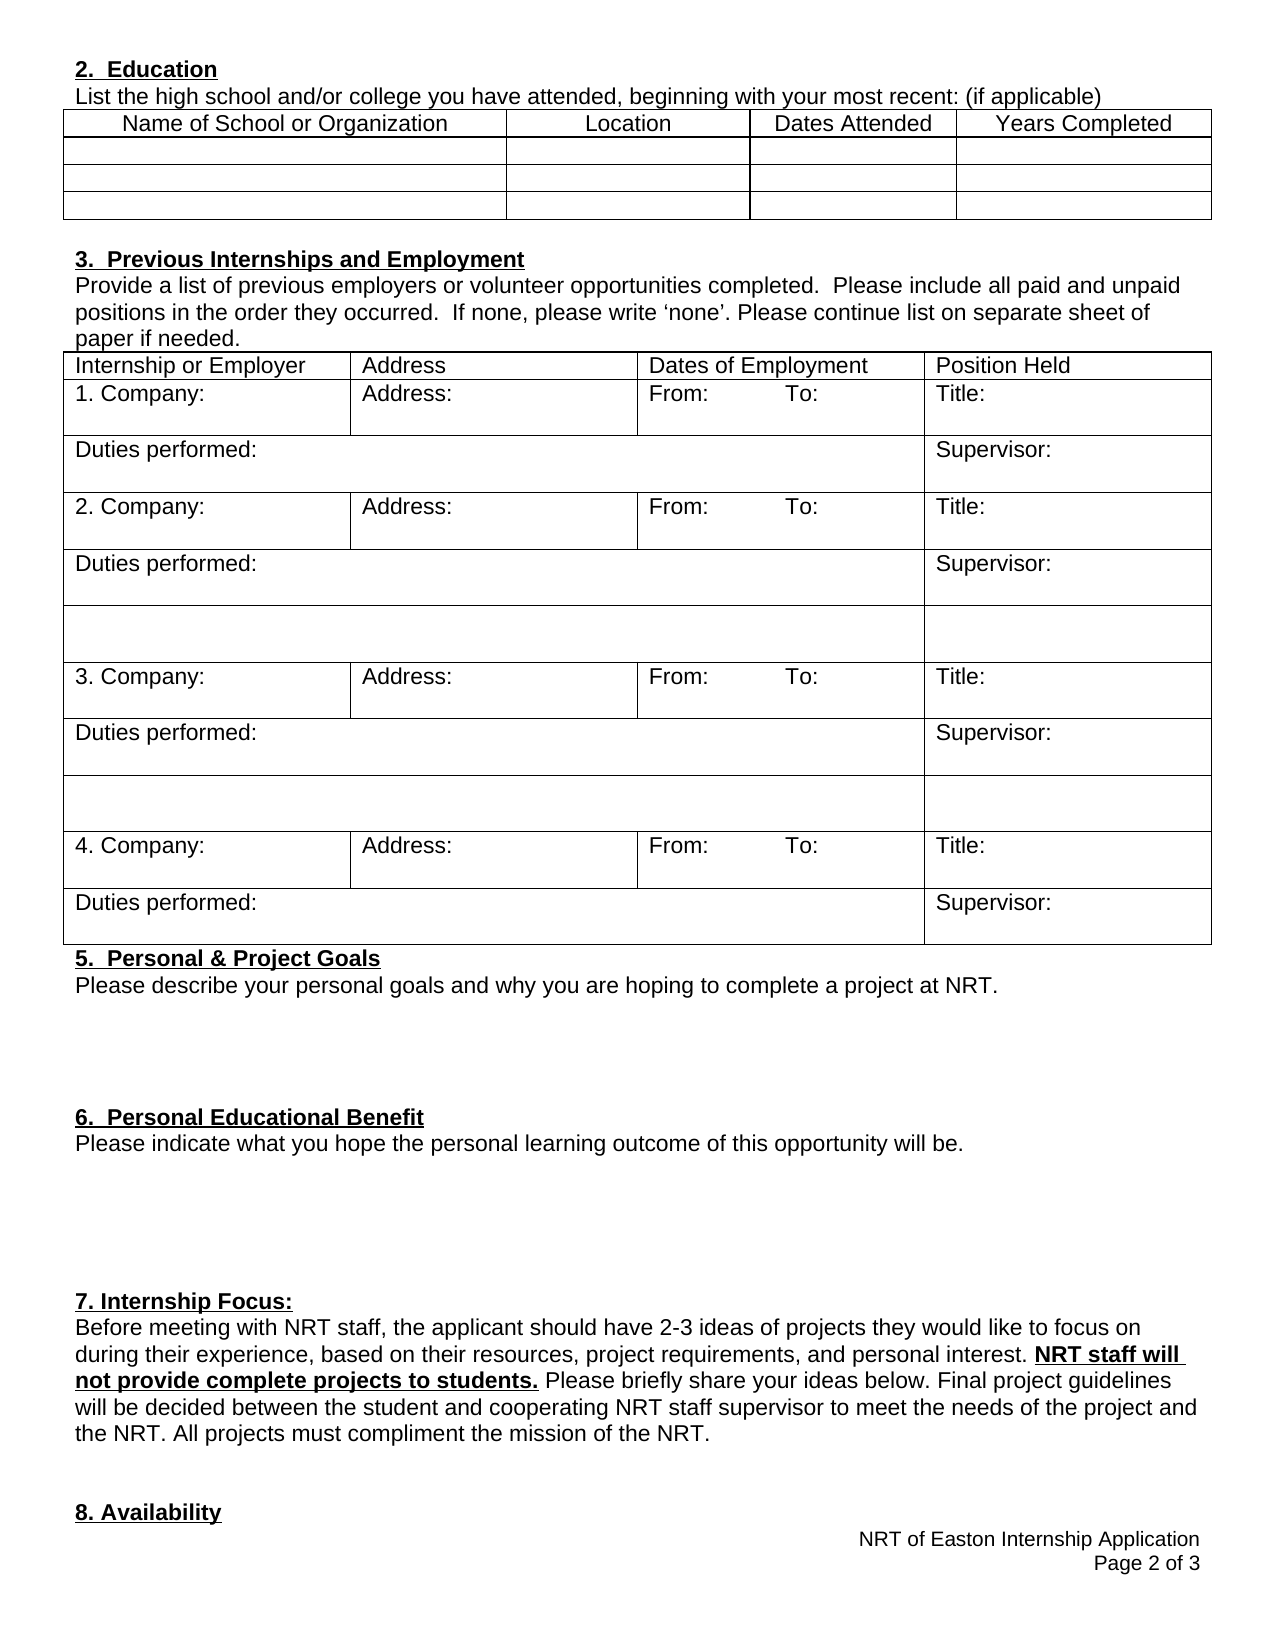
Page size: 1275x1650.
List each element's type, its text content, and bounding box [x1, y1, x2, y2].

table_cell Address: [351, 832, 637, 888]
table_header Dates Attended [751, 110, 956, 136]
text 3. Previous Internships and Employment [75, 246, 1200, 272]
table_cell [751, 192, 956, 218]
table_header Position Held [925, 353, 1211, 379]
table_cell [925, 606, 1211, 662]
table_cell Supervisor: [925, 550, 1211, 605]
table_header Years Completed [957, 110, 1211, 136]
table_cell [507, 192, 749, 218]
table_header Address [351, 353, 637, 379]
table_cell Duties performed: [64, 436, 924, 492]
text Provide a list of previous employers or volunteer opportunities completed. Please include all paid and unpaid positions in the order they occurred. If none, please write ‘none’. Please continue list on separate sheet of paper if needed. [75, 272, 1200, 351]
table_cell [507, 165, 749, 191]
table_cell [957, 192, 1211, 218]
text 2. Education [75, 56, 1200, 83]
text 7. Internship Focus: [75, 1288, 1200, 1314]
table_cell Duties performed: [64, 719, 924, 775]
table_cell Title: [925, 832, 1211, 888]
table_cell Supervisor: [925, 889, 1211, 944]
table_cell From: To: [638, 493, 924, 548]
table_cell 4. Company: [64, 832, 350, 888]
table_cell Title: [925, 493, 1211, 548]
text Before meeting with NRT staff, the applicant should have 2-3 ideas of projects they would like to focus on during their experience, based on their resources, project requirements, and personal interest. NRT staff will not provide complete projects to students. Please briefly share your ideas below. Final project guidelines will be decided between the student and cooperating NRT staff supervisor to meet the needs of the project and the NRT. All projects must compliment the mission of the NRT. [75, 1314, 1200, 1446]
table_cell 3. Company: [64, 663, 350, 718]
table_cell Address: [351, 380, 637, 435]
table_cell [957, 138, 1211, 164]
table_cell [507, 138, 749, 164]
table_cell 1. Company: [64, 380, 350, 435]
table_cell Duties performed: [64, 550, 924, 605]
table_cell [64, 606, 924, 662]
table_cell Title: [925, 380, 1211, 435]
table_cell From: To: [638, 663, 924, 718]
table_cell [925, 776, 1211, 831]
text List the high school and/or college you have attended, beginning with your most recent: (if applicable) [75, 83, 1200, 109]
table_cell [751, 165, 956, 191]
table_cell Supervisor: [925, 719, 1211, 775]
table_cell 2. Company: [64, 493, 350, 548]
table_cell Address: [351, 493, 637, 548]
text Please describe your personal goals and why you are hoping to complete a project at NRT. [75, 972, 1200, 998]
table_header Location [507, 110, 749, 136]
table_cell From: To: [638, 832, 924, 888]
table_cell [64, 776, 924, 831]
text Please indicate what you hope the personal learning outcome of this opportunity will be. [75, 1130, 1200, 1156]
table_cell [64, 192, 506, 218]
table_cell Address: [351, 663, 637, 718]
text 6. Personal Educational Benefit [75, 1103, 1200, 1130]
table_header Dates of Employment [638, 353, 924, 379]
table_cell [64, 165, 506, 191]
table_cell Title: [925, 663, 1211, 718]
table_header Internship or Employer [64, 353, 350, 379]
table_cell [751, 138, 956, 164]
table_cell Duties performed: [64, 889, 924, 944]
table_header Name of School or Organization [64, 110, 506, 136]
table_cell Supervisor: [925, 436, 1211, 492]
table_cell [64, 138, 506, 164]
table_cell [957, 165, 1211, 191]
text 8. Availability [75, 1499, 1200, 1525]
table_cell From: To: [638, 380, 924, 435]
text 5. Personal & Project Goals [75, 945, 1200, 972]
